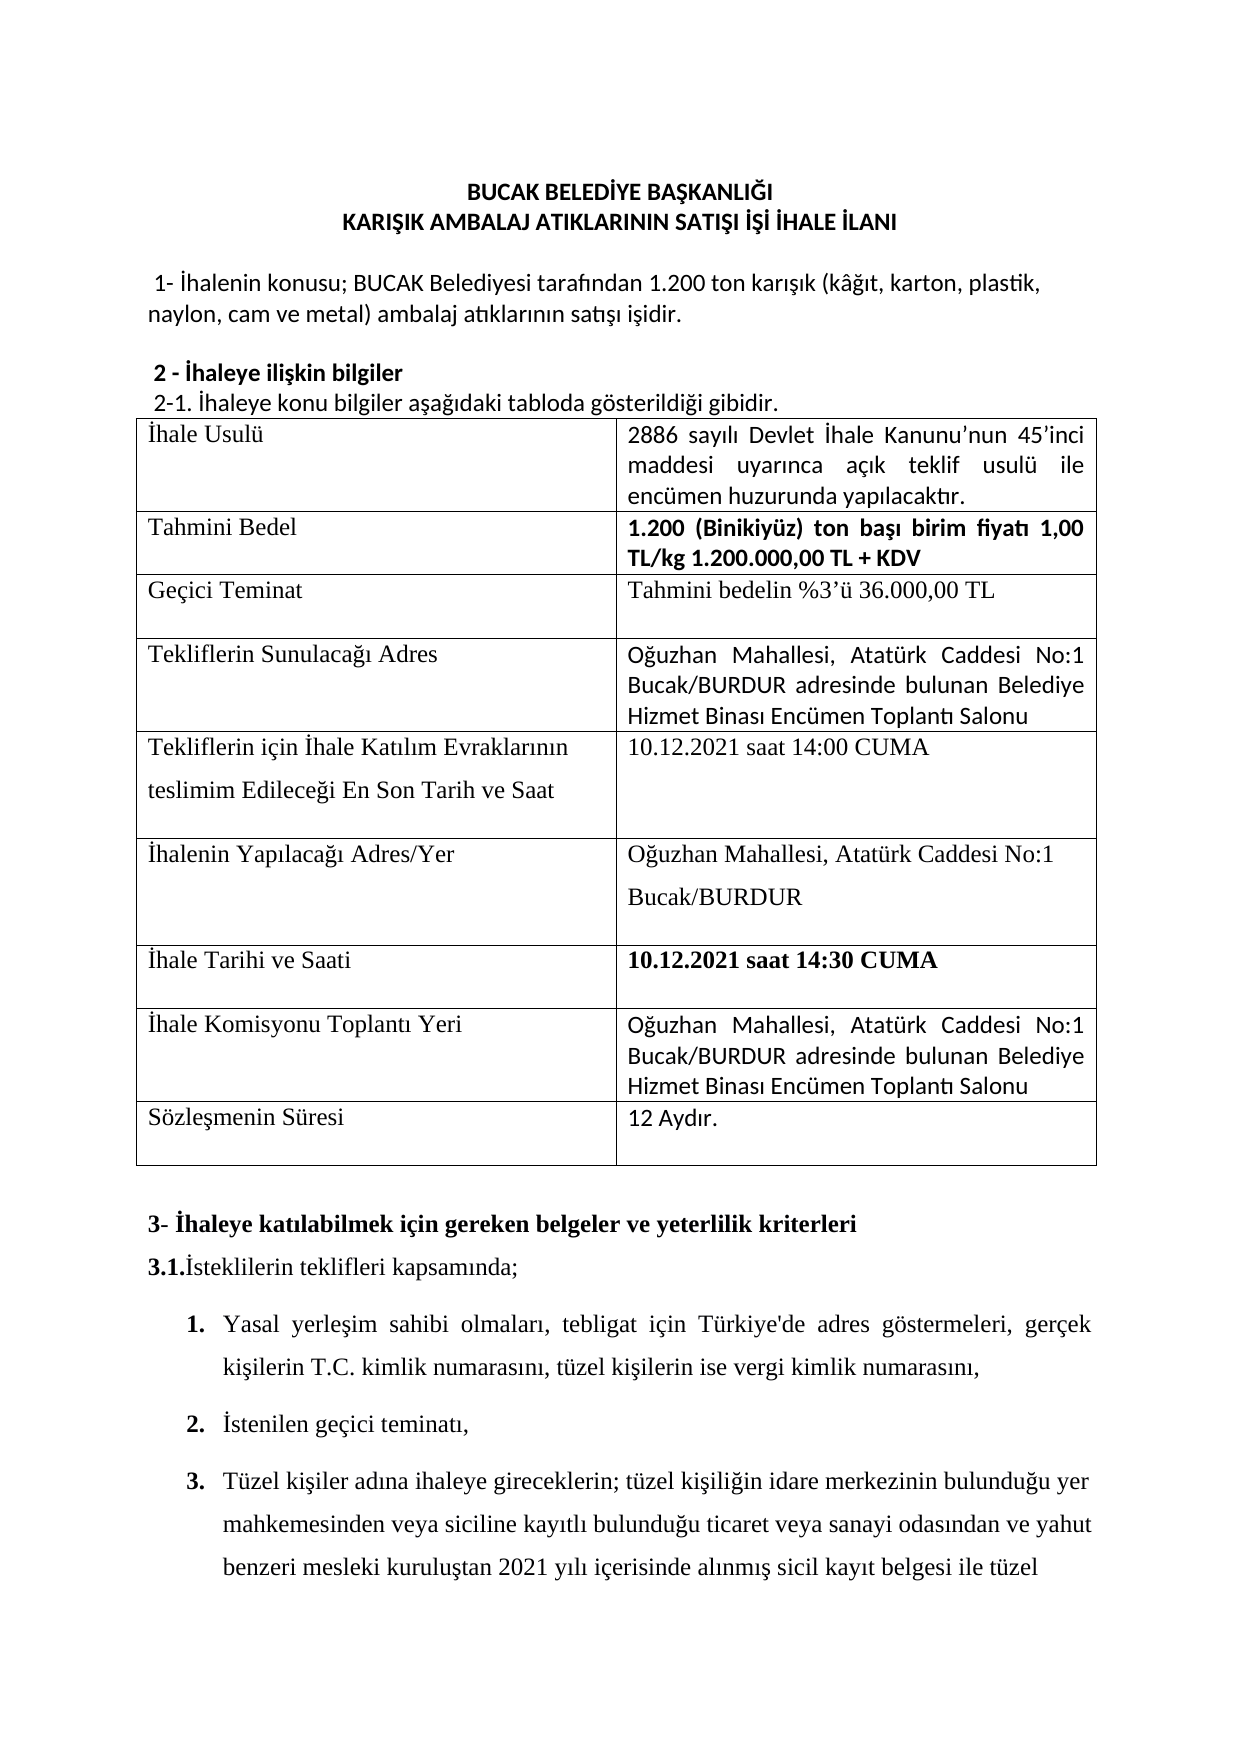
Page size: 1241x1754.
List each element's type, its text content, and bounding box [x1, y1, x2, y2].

text 3.1.İsteklilerin teklifleri kapsamında; [148, 1252, 943, 1281]
table_cell Oğuzhan Mahallesi, Atatürk Caddesi No:1 Bucak/BURDUR [617, 839, 1096, 944]
table_cell İhale Tarihi ve Saati [137, 946, 616, 1008]
table_cell Tekliflerin Sunulacağı Adres [137, 639, 616, 731]
table_cell 12 Aydır. [617, 1102, 1096, 1164]
table_header İhale Usulü [137, 419, 616, 511]
table_cell Oğuzhan Mahallesi, Atatürk Caddesi No:1 Bucak/BURDUR adresinde bulunan Belediye Hizmet Binası Encümen Toplantı Salonu [617, 1009, 1096, 1101]
text KARIŞIK AMBALAJ ATIKLARININ SATIŞI İŞİ İHALE İLANI [148, 206, 1093, 237]
table_cell İhale Komisyonu Toplantı Yeri [137, 1009, 616, 1101]
table_cell Tahmini bedelin %3’ü 36.000,00 TL [617, 575, 1096, 638]
table_cell Tahmini Bedel [137, 512, 616, 574]
table_cell Oğuzhan Mahallesi, Atatürk Caddesi No:1 Bucak/BURDUR adresinde bulunan Belediye Hizmet Binası Encümen Toplantı Salonu [617, 639, 1096, 731]
text 1- İhalenin konusu; BUCAK Belediyesi tarafından 1.200 ton karışık (kâğıt, karton, plastik, naylon, cam ve metal) ambalaj atıklarının satışı işidir. [148, 267, 1093, 328]
list İstenilen geçici teminatı, [186, 1409, 1093, 1438]
list Yasal yerleşim sahibi olmaları, tebligat için Türkiye'de adres göstermeleri, gerçek kişilerin T.C. kimlik numarasını, tüzel kişilerin ise vergi kimlik numarasını, [186, 1309, 1093, 1381]
table_cell Sözleşmenin Süresi [137, 1102, 616, 1164]
table_cell Tekliflerin için İhale Katılım Evraklarının teslimim Edileceği En Son Tarih ve Saat [137, 732, 616, 838]
table_cell 10.12.2021 saat 14:00 CUMA [617, 732, 1096, 838]
text 2 - İhaleye ilişkin bilgiler [148, 357, 1093, 387]
table_cell 1.200 (Binikiyüz) ton başı birim fiyatı 1,00 TL/kg 1.200.000,00 TL + KDV [617, 512, 1096, 574]
table_cell Geçici Teminat [137, 575, 616, 638]
table_cell 10.12.2021 saat 14:30 CUMA [617, 946, 1096, 1008]
table_cell İhalenin Yapılacağı Adres/Yer [137, 839, 616, 944]
text 2-1. İhaleye konu bilgiler aşağıdaki tabloda gösterildiği gibidir. [148, 387, 1093, 418]
text BUCAK BELEDİYE BAŞKANLIĞI [148, 176, 1093, 206]
table_header 2886 sayılı Devlet İhale Kanunu’nun 45’inci maddesi uyarınca açık teklif usulü ile encümen huzurunda yapılacaktır. [617, 419, 1096, 511]
text 3- İhaleye katılabilmek için gereken belgeler ve yeterlilik kriterleri [148, 1209, 943, 1237]
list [186, 1466, 1093, 1581]
